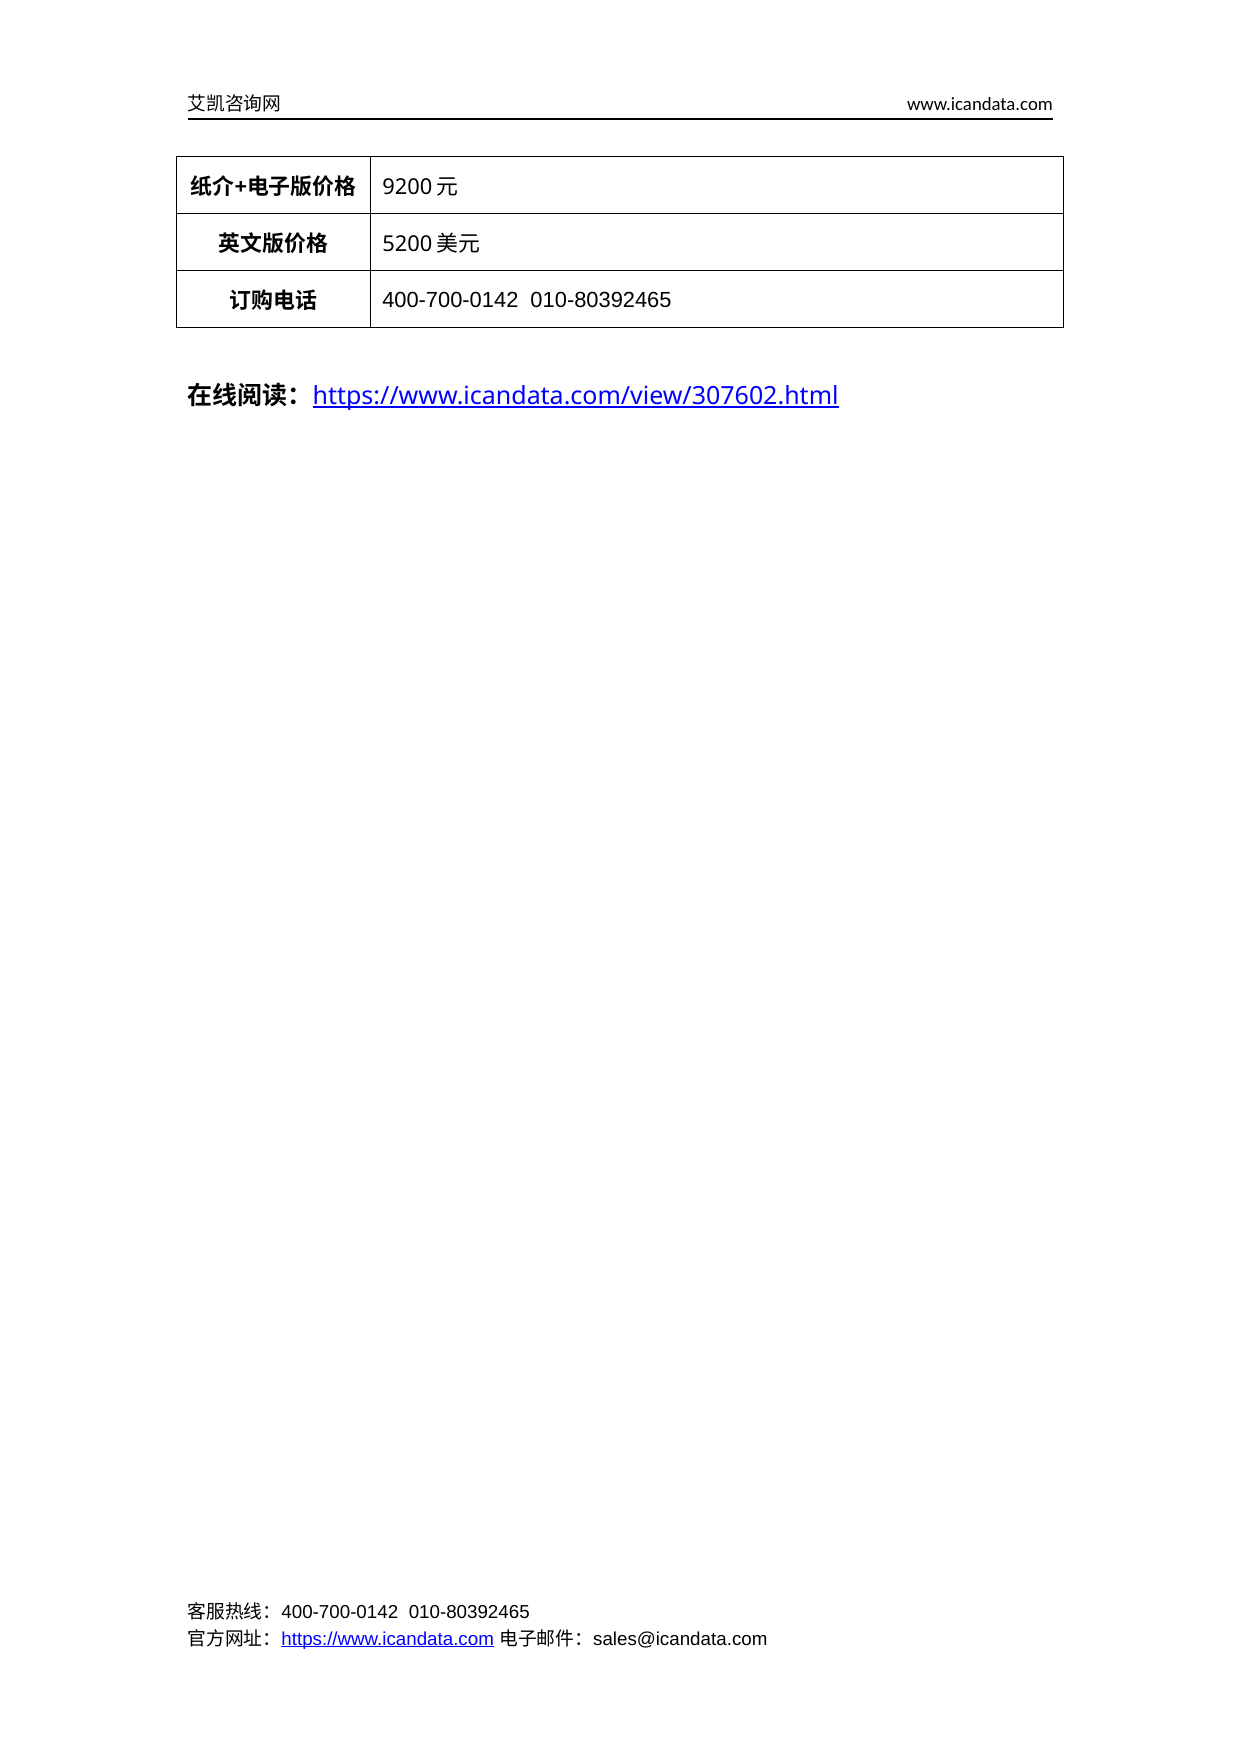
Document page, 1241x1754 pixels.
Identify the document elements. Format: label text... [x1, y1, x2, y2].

table_cell 订购电话 [177, 271, 370, 327]
text 在线阅读：https://www.icandata.com/view/307602.html [187, 361, 1053, 426]
table_cell 9200元 [371, 157, 1063, 213]
table_cell 英文版价格 [177, 214, 370, 270]
table_cell 400-700-0142 010-80392465 [371, 271, 1063, 327]
table_cell 纸介+电子版价格 [177, 157, 370, 213]
table_cell 5200美元 [371, 214, 1063, 270]
